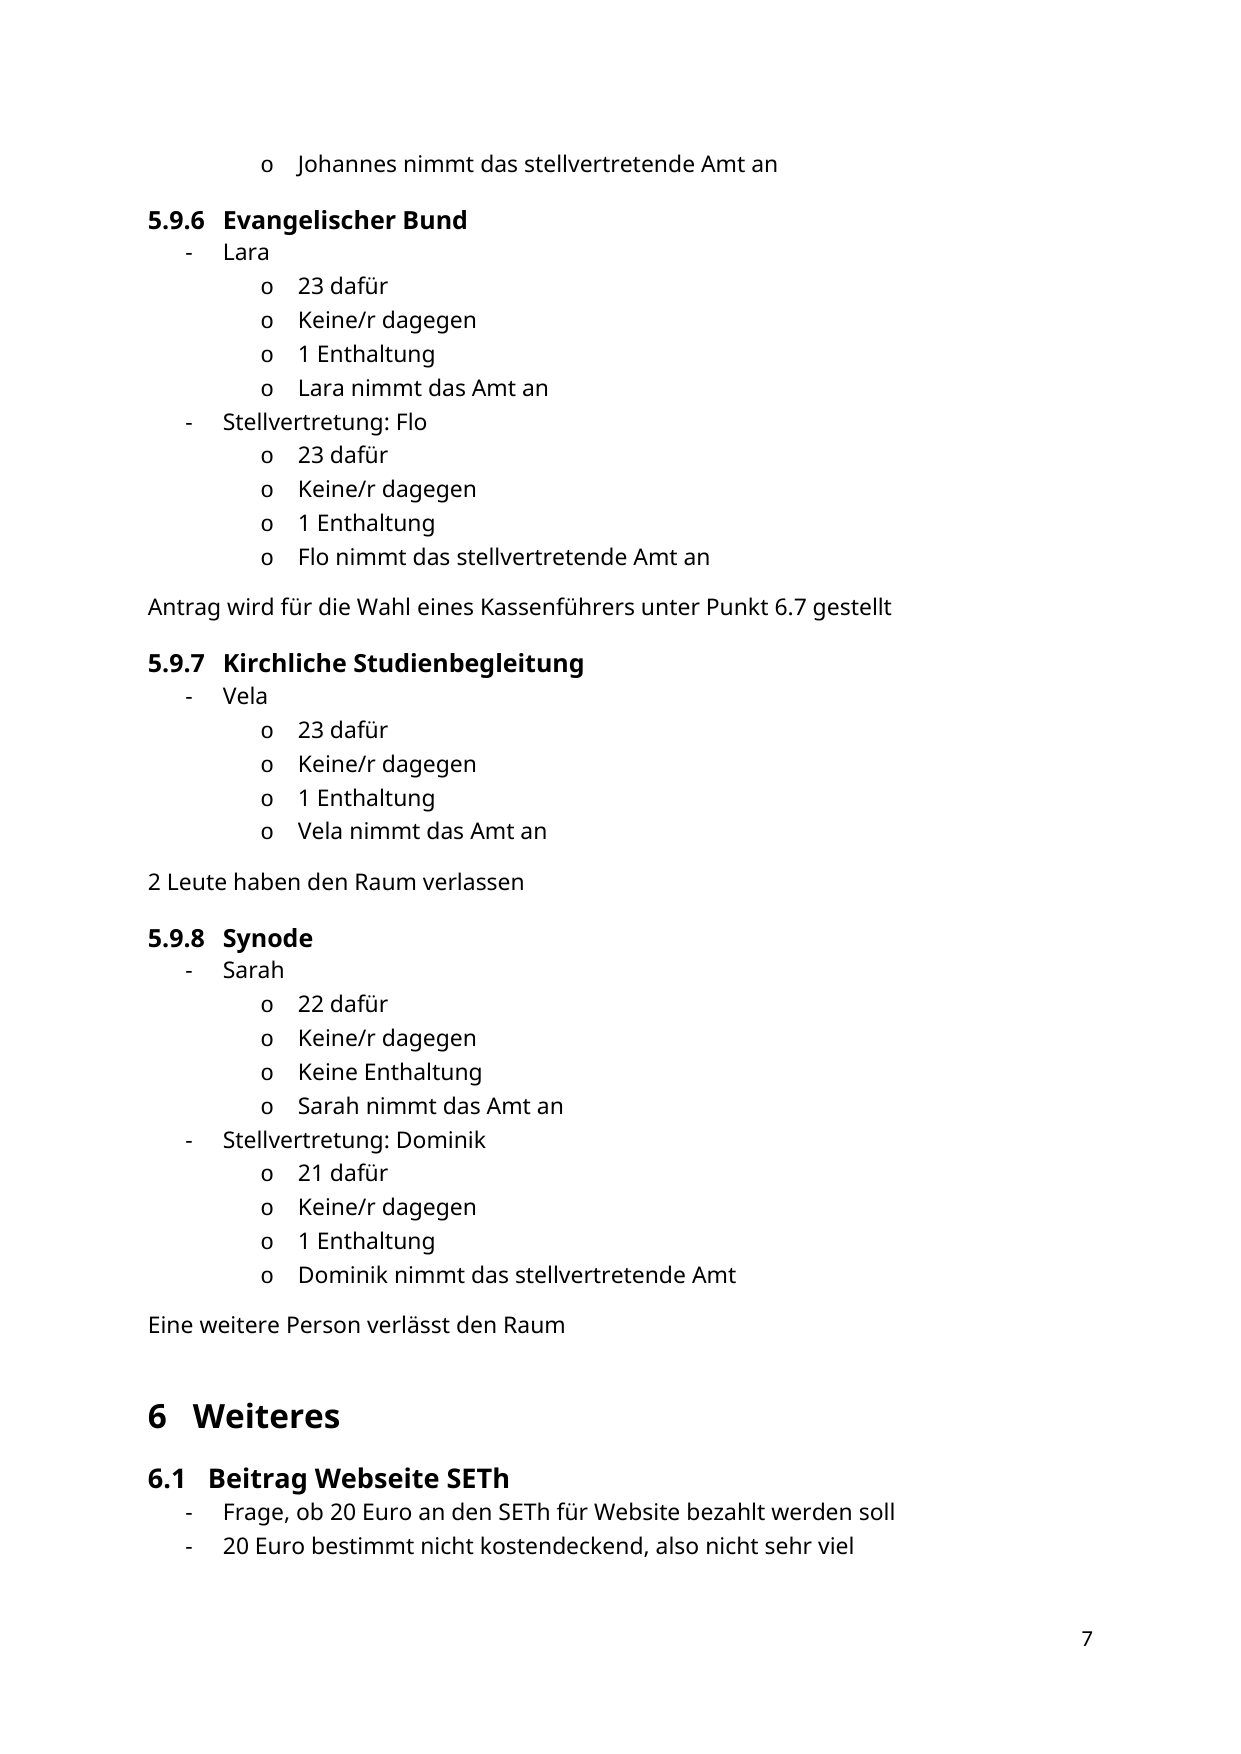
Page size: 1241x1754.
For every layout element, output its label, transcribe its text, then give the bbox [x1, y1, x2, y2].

list 23 dafür [260, 439, 1093, 471]
list Johannes nimmt das stellvertretende Amt an [260, 148, 1093, 179]
subtitle Evangelischer Bund [148, 202, 1093, 236]
list 23 dafür [260, 714, 1093, 745]
list Keine/r dagegen [260, 1022, 1093, 1053]
subtitle Synode [148, 920, 1093, 954]
list 1 Enthaltung [260, 507, 1093, 538]
list Dominik nimmt das stellvertretende Amt [260, 1259, 1093, 1290]
list Stellvertretung: Flo [185, 406, 1093, 437]
text Antrag wird für die Wahl eines Kassenführers unter Punkt 6.7 gestellt [148, 591, 1093, 623]
list Stellvertretung: Dominik [185, 1124, 1093, 1155]
text Eine weitere Person verlässt den Raum [148, 1309, 1093, 1341]
list Keine/r dagegen [260, 748, 1093, 779]
list 22 dafür [260, 988, 1093, 1019]
list Sarah nimmt das Amt an [260, 1090, 1093, 1121]
list 1 Enthaltung [260, 1225, 1093, 1256]
list Sarah [185, 954, 1093, 986]
list 1 Enthaltung [260, 781, 1093, 813]
list Vela nimmt das Amt an [260, 815, 1093, 847]
list Lara [185, 236, 1093, 268]
list Keine Enthaltung [260, 1056, 1093, 1087]
list Lara nimmt das Amt an [260, 372, 1093, 403]
list Keine/r dagegen [260, 1191, 1093, 1223]
subtitle Kirchliche Studienbegleitung [148, 646, 1093, 680]
subtitle Beitrag Webseite SETh [148, 1459, 1093, 1496]
list 21 dafür [260, 1157, 1093, 1189]
text Weiteres [148, 1393, 1093, 1439]
list Flo nimmt das stellvertretende Amt an [260, 541, 1093, 572]
list Keine/r dagegen [260, 473, 1093, 504]
list Frage, ob 20 Euro an den SETh für Website bezahlt werden soll [185, 1496, 1093, 1528]
text 2 Leute haben den Raum verlassen [148, 866, 1093, 897]
list Keine/r dagegen [260, 304, 1093, 335]
list 20 Euro bestimmt nicht kostendeckend, also nicht sehr viel [185, 1530, 1093, 1561]
list Vela [185, 680, 1093, 711]
list 23 dafür [260, 270, 1093, 301]
list 1 Enthaltung [260, 338, 1093, 369]
